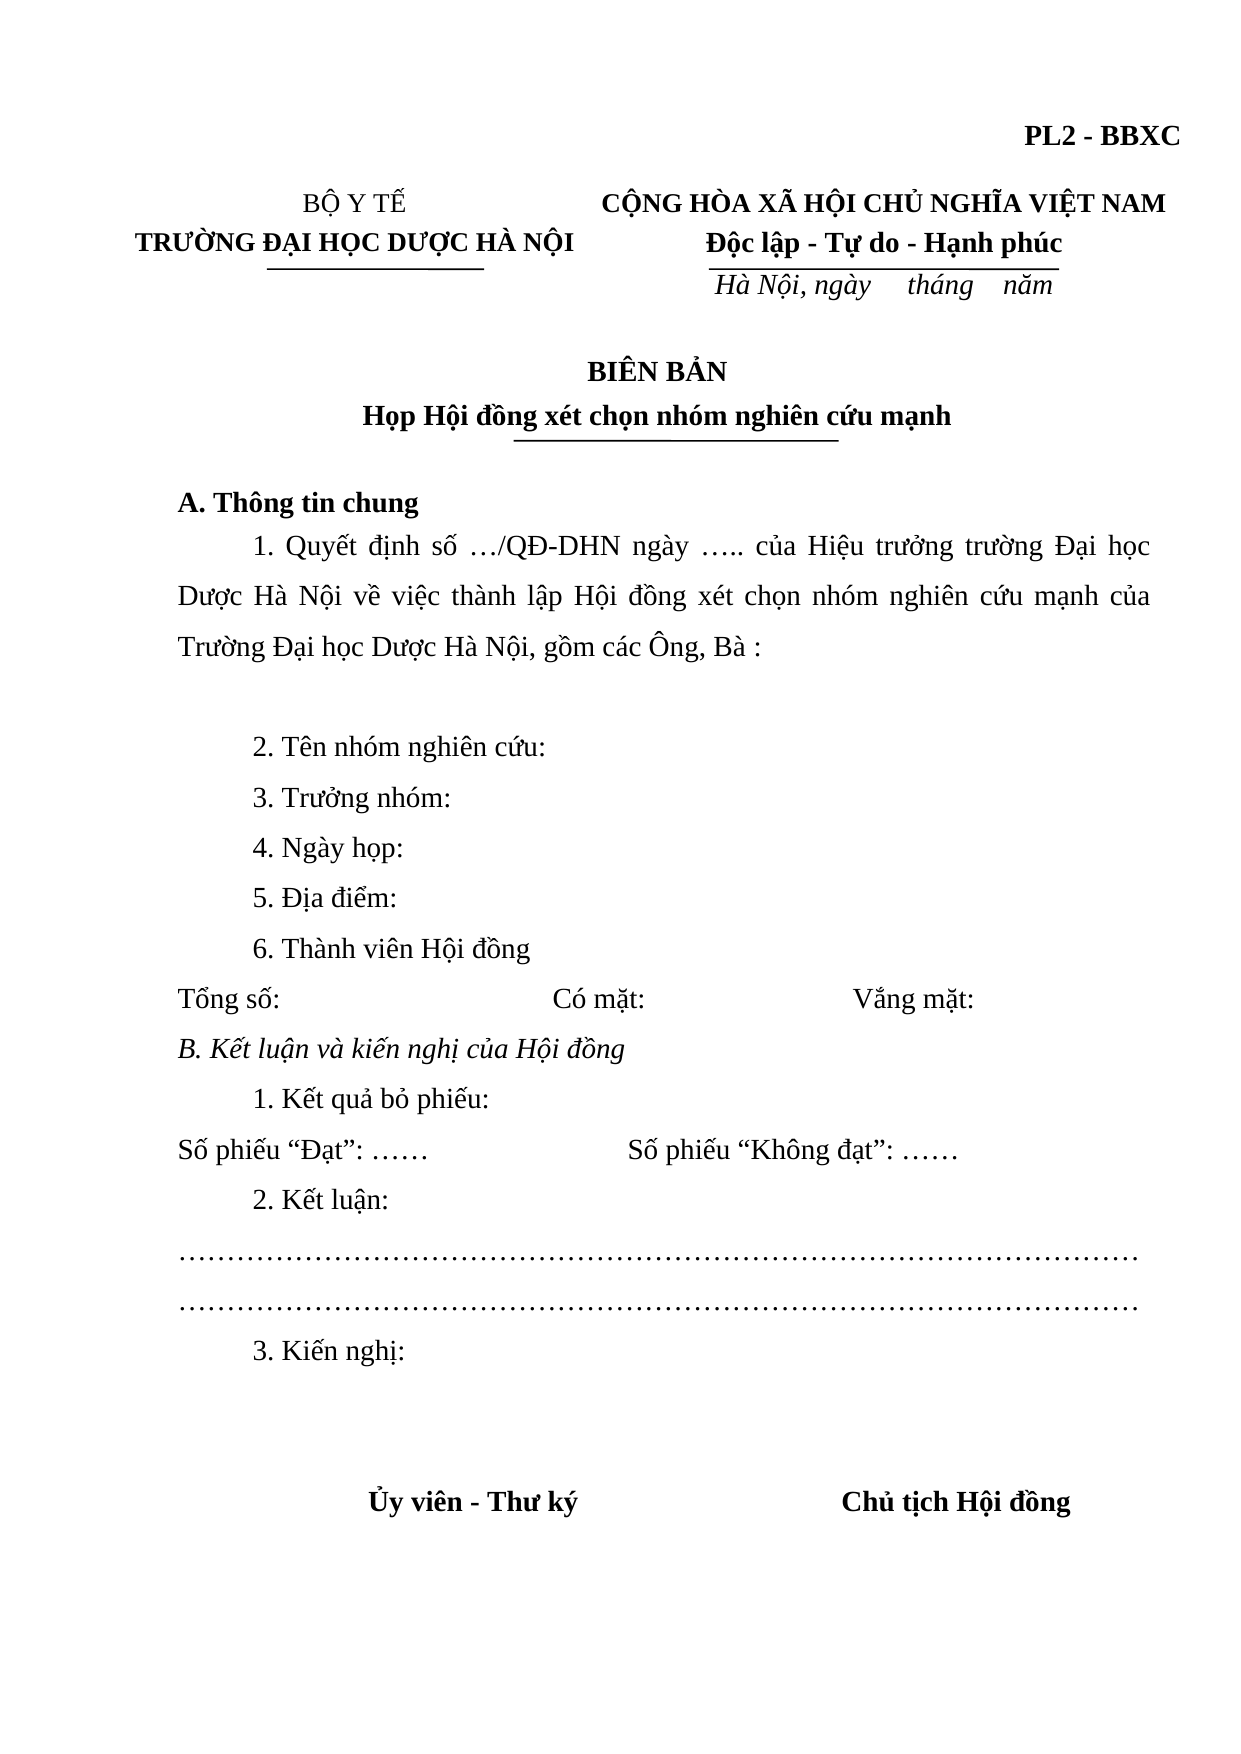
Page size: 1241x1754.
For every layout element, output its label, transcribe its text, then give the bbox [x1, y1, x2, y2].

subtitle B. Kết luận và kiến nghị của Hội đồng [177, 1031, 1152, 1065]
text 2. Kết luận: [177, 1182, 1152, 1216]
subtitle 6. Thành viên Hội đồng [177, 931, 1152, 964]
table_cell [120, 267, 588, 311]
text PL2 - BBXC [177, 118, 1181, 152]
subtitle Tổng số: Có mặt: Vắng mặt: [177, 981, 1152, 1014]
text Số phiếu “Đạt”: …… Số phiếu “Không đạt”: …… [177, 1132, 1152, 1166]
subtitle 2. Tên nhóm nghiên cứu: [177, 729, 1152, 763]
table_cell Độc lập - Tự do - Hạnh phúc [589, 226, 1179, 267]
table_header Chủ tịch Hội đồng [661, 1484, 1154, 1534]
subtitle 3. Trưởng nhóm: [177, 780, 1152, 813]
subtitle 4. Ngày họp: [177, 830, 1152, 864]
table_header Ủy viên - Thư ký [189, 1484, 661, 1534]
subtitle BIÊN BẢN [162, 354, 1152, 388]
table_header BỘ Y TẾ [120, 187, 588, 226]
subtitle A. Thông tin chung [177, 485, 1152, 518]
text 3. Kiến nghị: [177, 1333, 1152, 1367]
text ……………………………………………………………………………………………………………………………………………………………………………… [177, 1233, 1152, 1316]
text 1. Kết quả bỏ phiếu: [177, 1082, 1152, 1115]
table_header CỘNG HÒA XÃ HỘI CHỦ NGHĨA VIỆT NAM [589, 187, 1179, 226]
table_cell TRƯỜNG ĐẠI HỌC DƯỢC HÀ NỘI [120, 226, 588, 267]
table_cell Hà Nội, ngày tháng năm [589, 267, 1179, 311]
subtitle 5. Địa điểm: [177, 880, 1152, 914]
subtitle 1. Quyết định số …/QĐ-DHN ngày ….. của Hiệu trưởng trường Đại học Dược Hà Nội về việc thành lập Hội đồng xét chọn nhóm nghiên cứu mạnh của Trường Đại học Dược Hà Nội, gồm các Ông, Bà : [177, 528, 1152, 662]
subtitle Họp Hội đồng xét chọn nhóm nghiên cứu mạnh [162, 398, 1152, 431]
